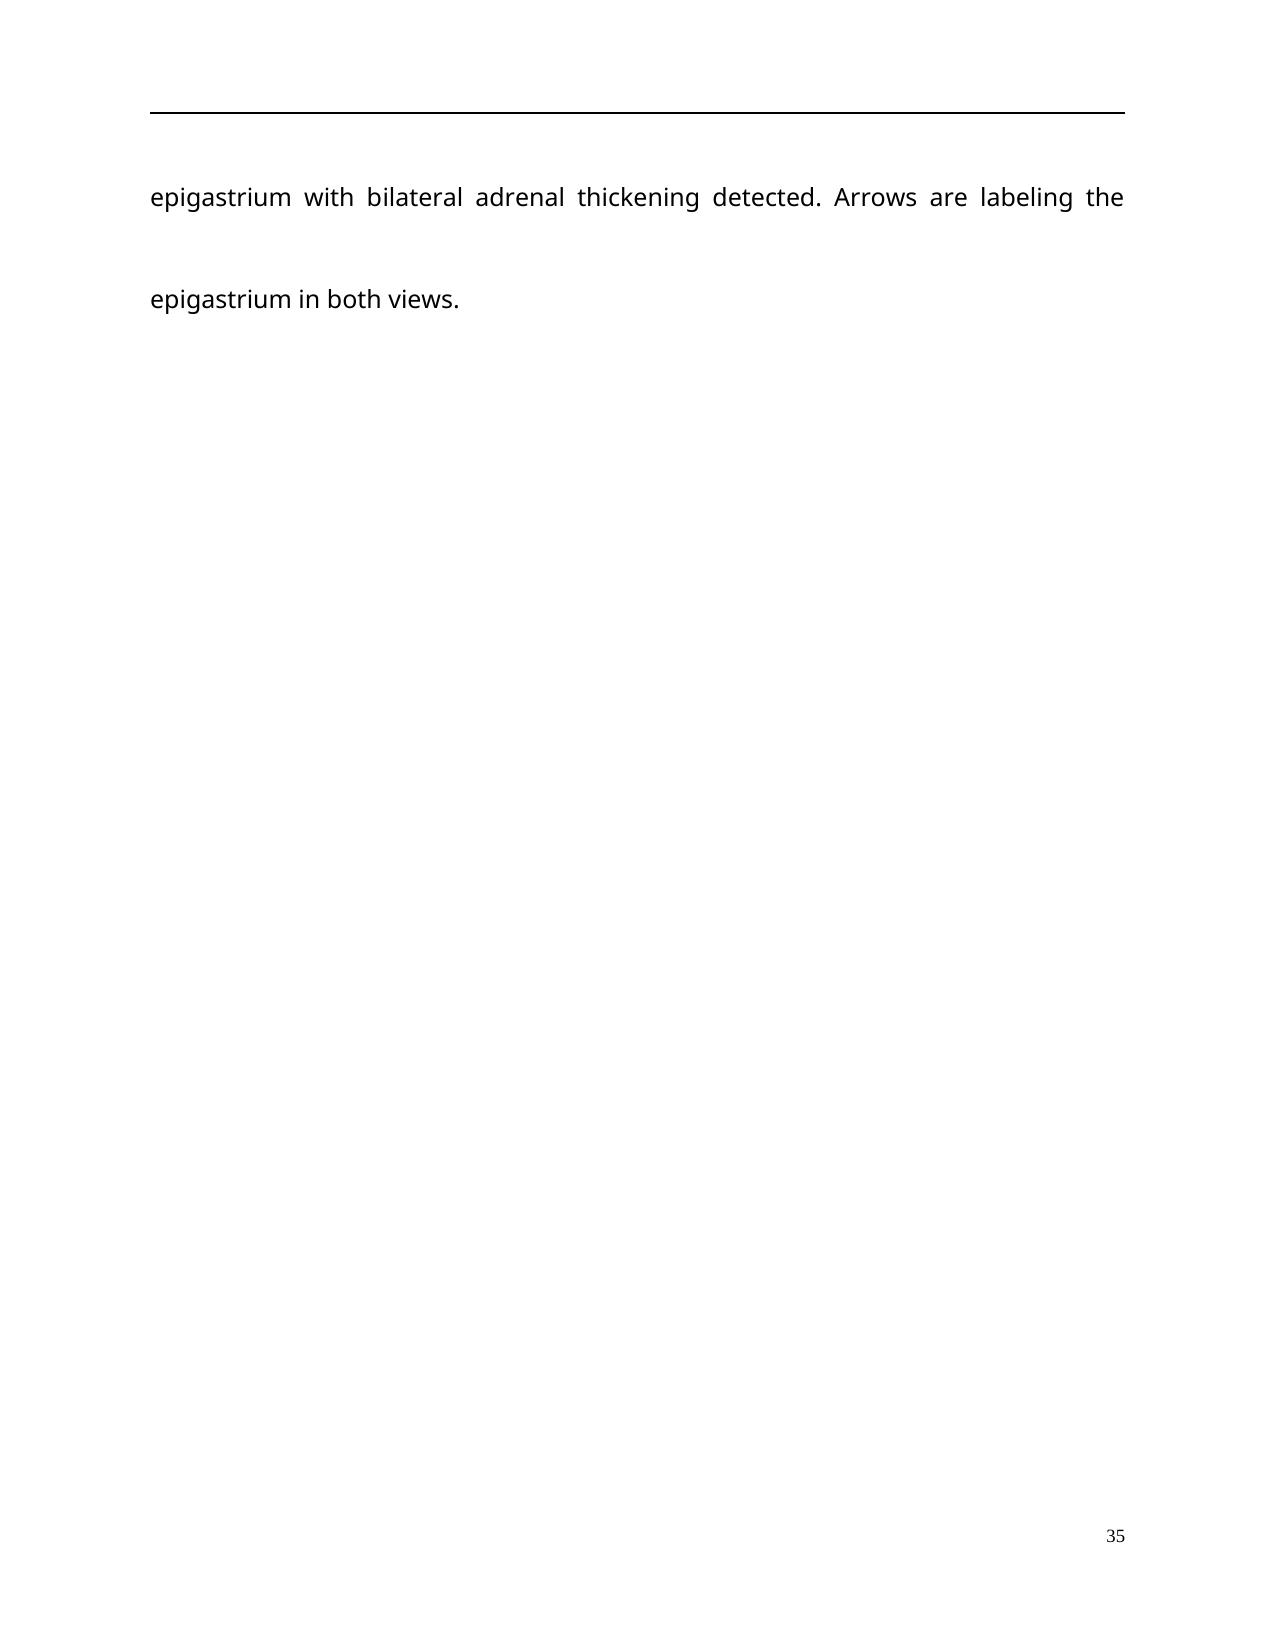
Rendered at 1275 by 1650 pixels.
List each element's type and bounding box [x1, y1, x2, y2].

text [150, 163, 1125, 333]
